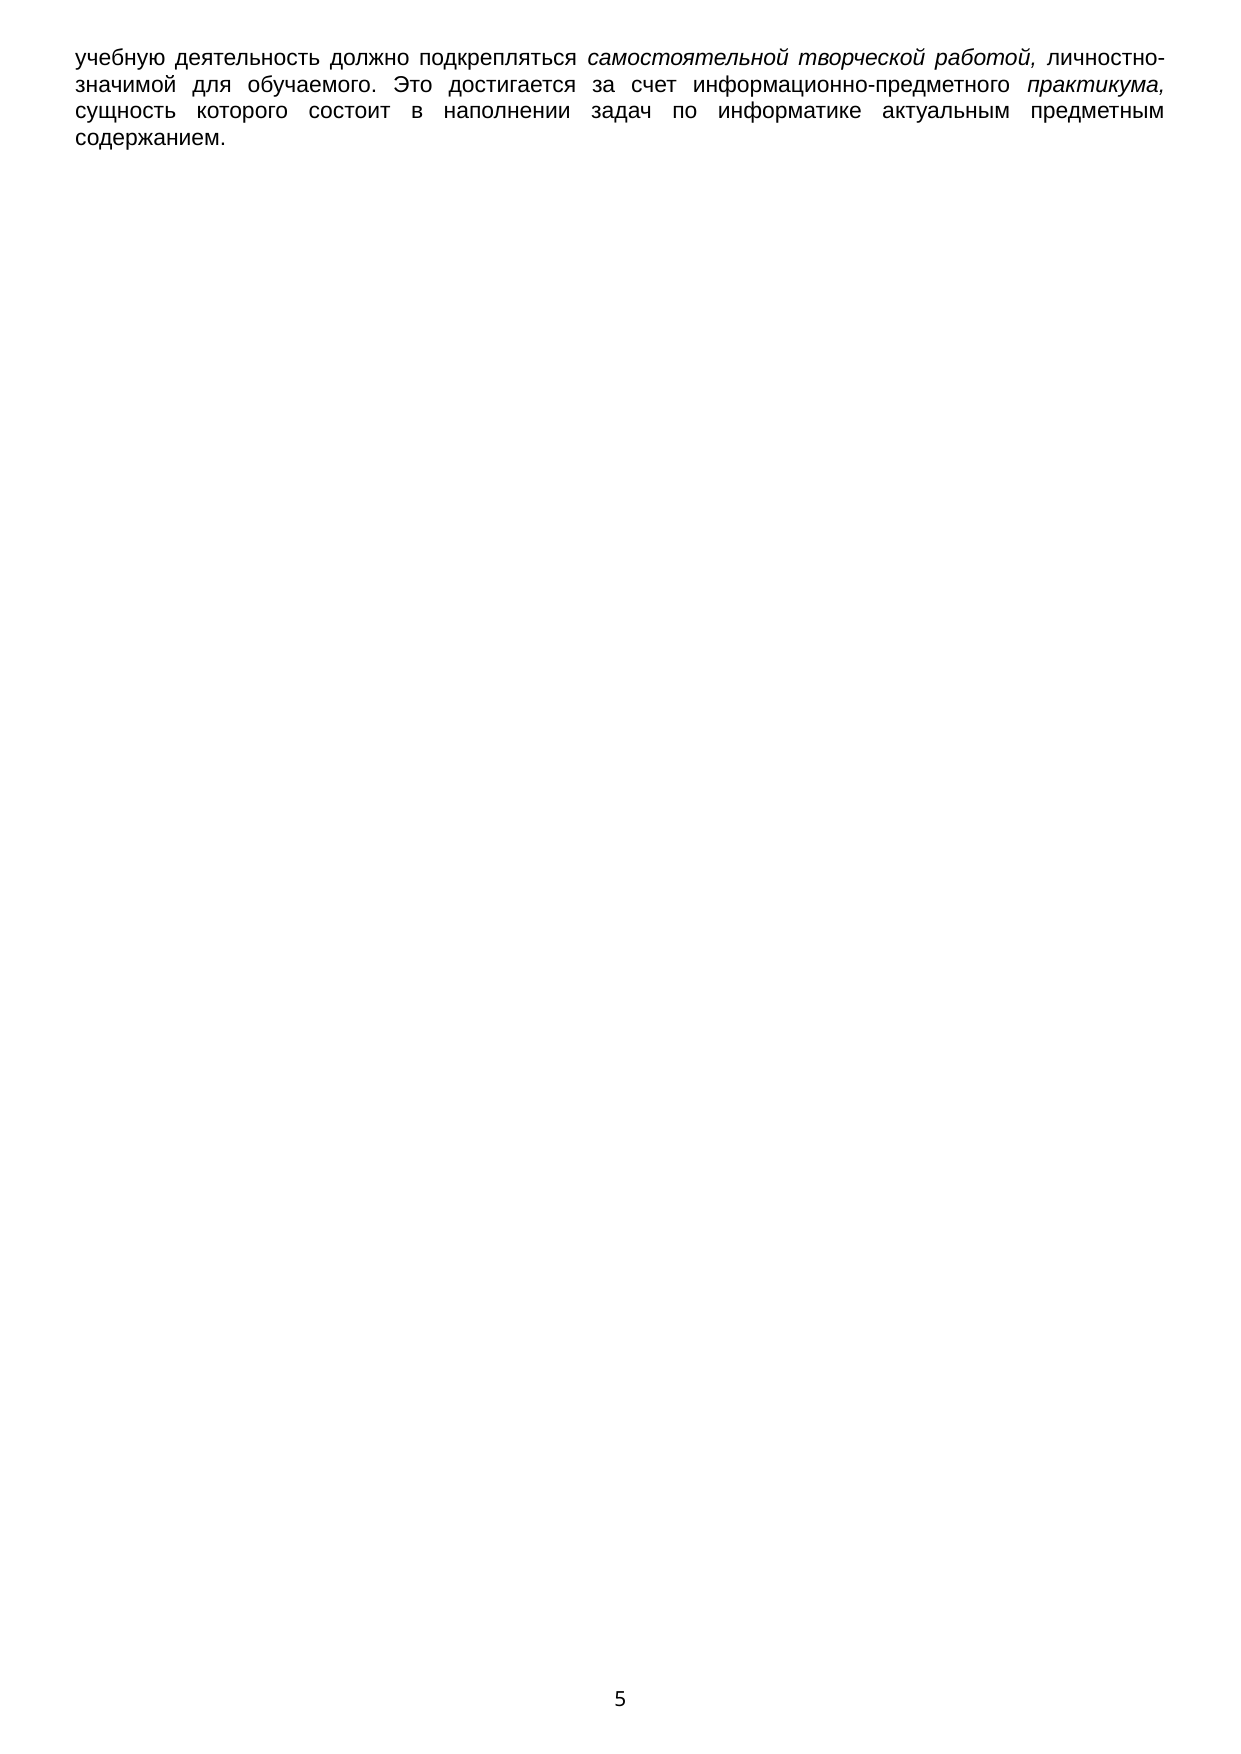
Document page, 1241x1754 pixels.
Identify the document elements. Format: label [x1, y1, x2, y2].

text [75, 44, 1165, 150]
